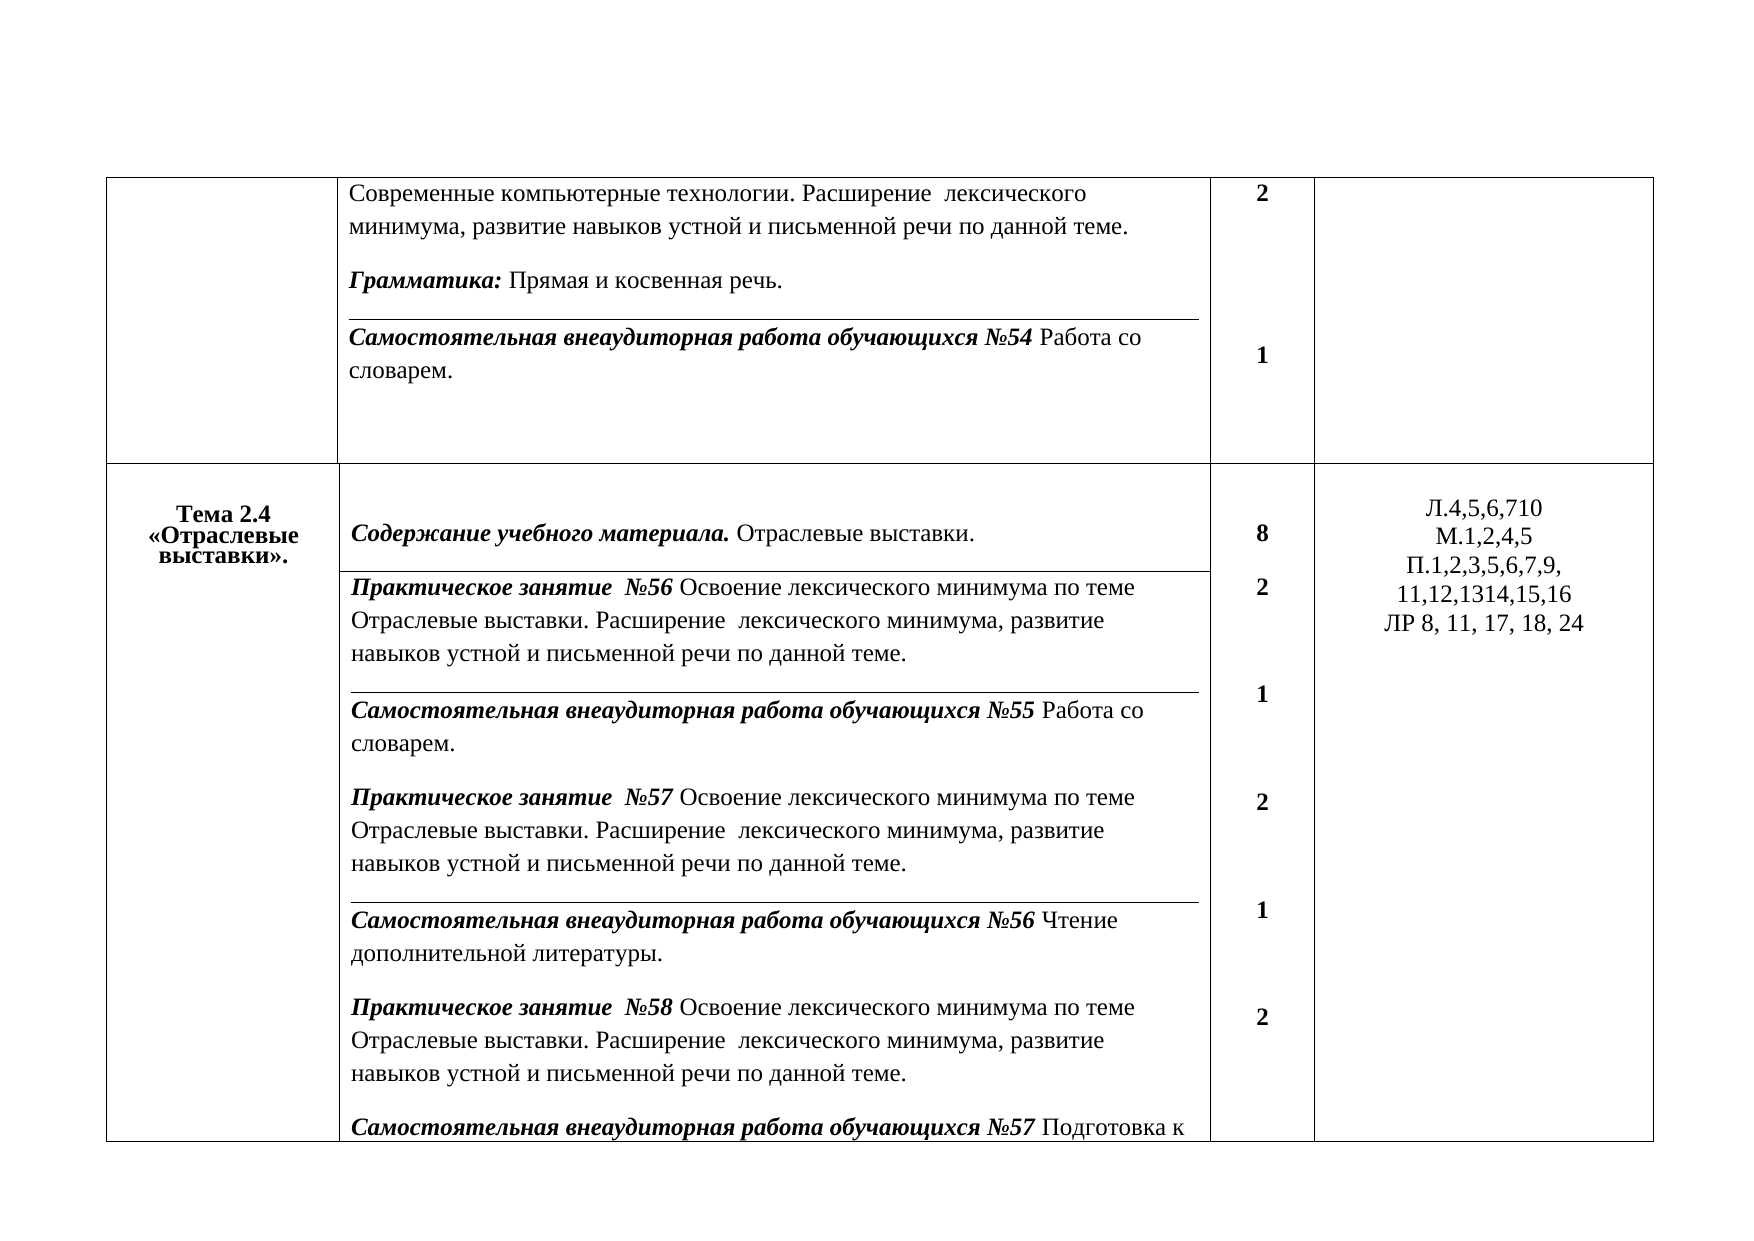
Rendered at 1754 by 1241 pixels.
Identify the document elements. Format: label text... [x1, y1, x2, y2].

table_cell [340, 572, 1210, 1141]
table_cell 8 2 1 2 1 2 2 1 [1211, 464, 1314, 1141]
table_cell Тема 2.4 «Отраслевые выставки». [107, 464, 339, 1141]
table_cell Содержание учебного материала. Отраслевые выставки. [340, 464, 1210, 571]
table_cell Л.4,5,6,710 М.1,2,4,5 П.1,2,3,5,6,7,9, 11,12,1314,15,16 ЛР 8, 11, 17, 18, 24 [1315, 464, 1653, 1141]
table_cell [338, 178, 1210, 463]
